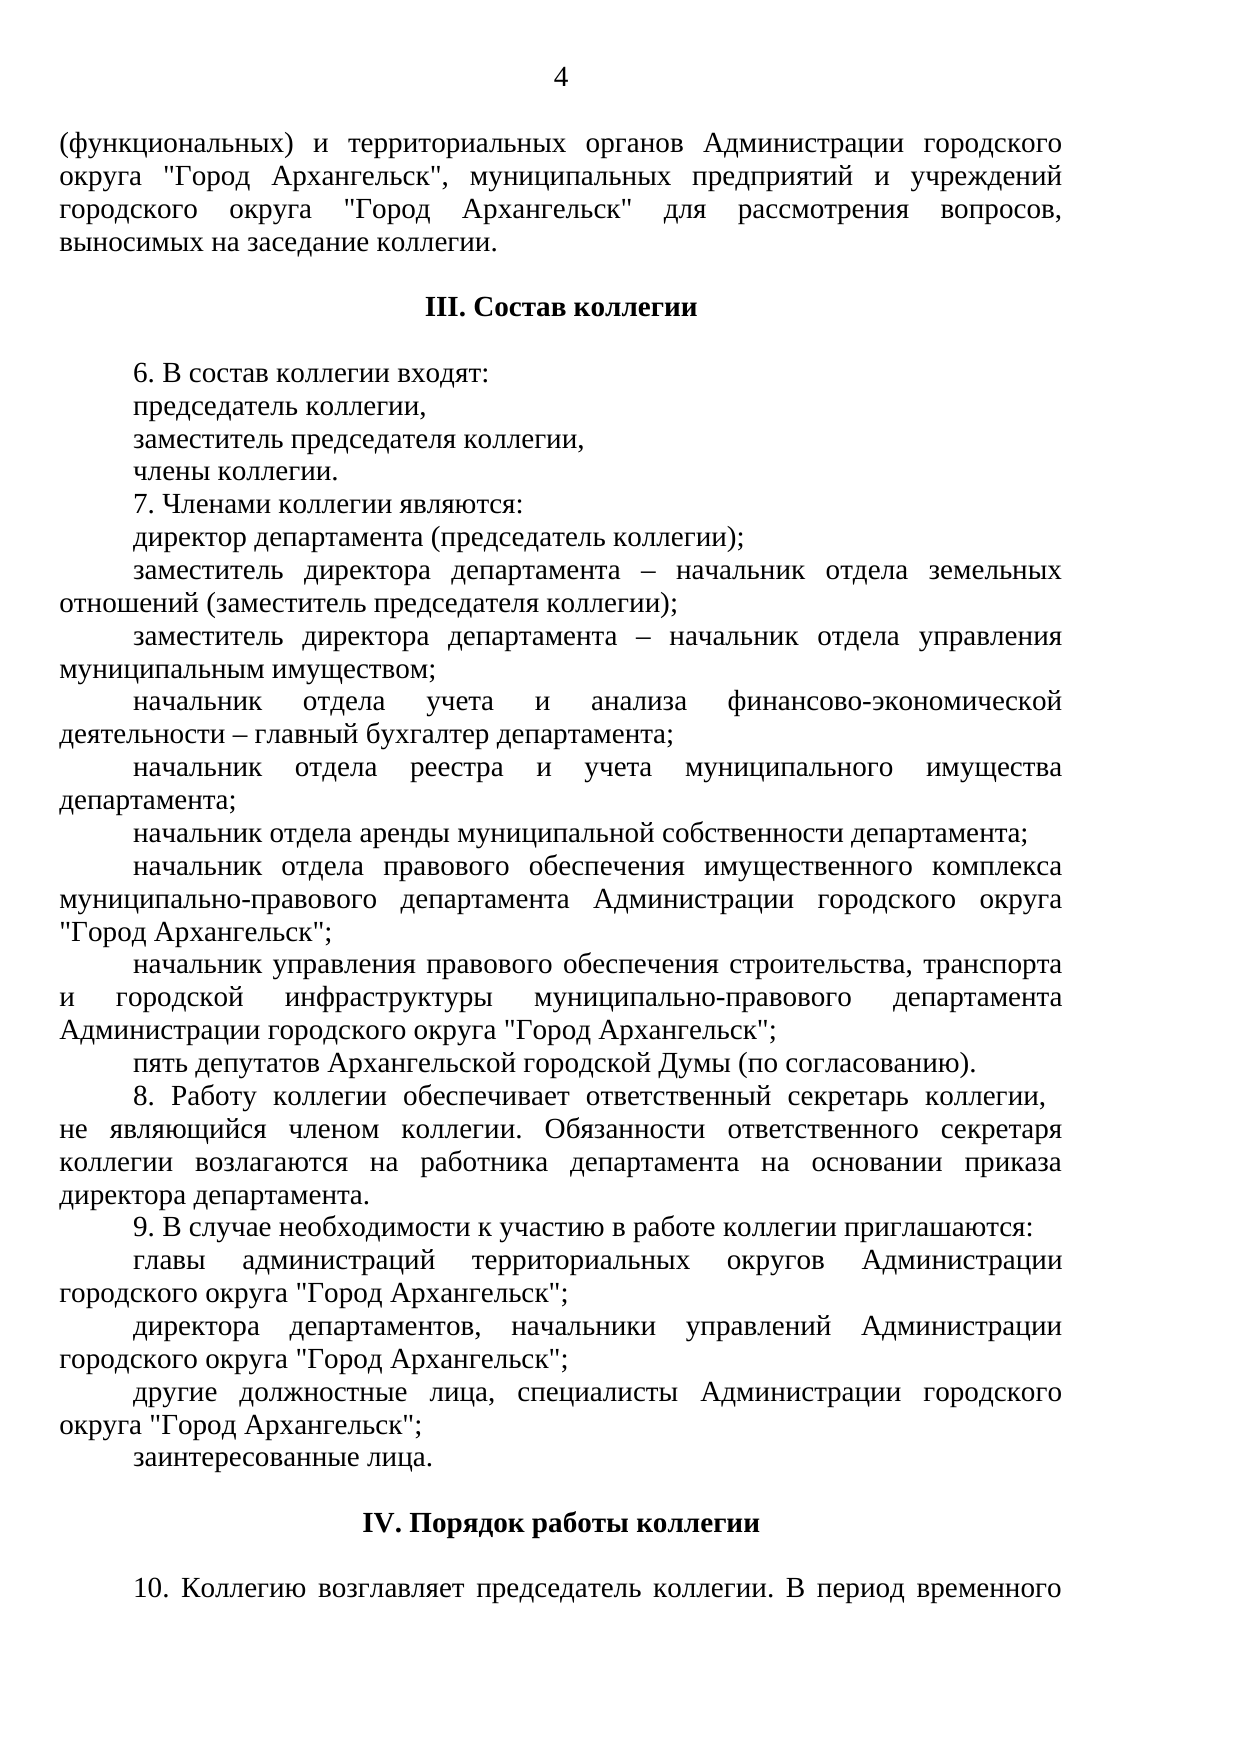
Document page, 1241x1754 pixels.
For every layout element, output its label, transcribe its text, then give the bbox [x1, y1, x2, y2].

text начальник управления правового обеспечения строительства, транспорта и городской инфраструктуры муниципально-правового департамента Администрации городского округа "Город Архангельск"; [59, 947, 1063, 1046]
text пять депутатов Архангельской городской Думы (по согласованию). [59, 1046, 1063, 1079]
text заинтересованные лица. [59, 1440, 1063, 1473]
text директор департамента (председатель коллегии); [59, 520, 1063, 553]
text главы администраций территориальных округов Администрации городского округа "Город Архангельск"; [59, 1243, 1063, 1309]
text заместитель директора департамента – начальник отдела земельных отношений (заместитель председателя коллегии); [59, 553, 1063, 619]
text IV. Порядок работы коллегии [59, 1506, 1063, 1539]
text председатель коллегии, [59, 389, 1063, 422]
text начальник отдела аренды муниципальной собственности департамента; [59, 816, 1063, 849]
text заместитель директора департамента – начальник отдела управления муниципальным имуществом; [59, 619, 1063, 684]
text III. Состав коллегии [59, 291, 1063, 323]
text члены коллегии. [59, 454, 1063, 487]
text начальник отдела учета и анализа финансово-экономической деятельности – главный бухгалтер департамента; [59, 684, 1063, 750]
text 9. В случае необходимости к участию в работе коллегии приглашаются: [59, 1210, 1063, 1243]
text другие должностные лица, специалисты Администрации городского округа "Город Архангельск"; [59, 1375, 1063, 1440]
text начальник отдела правового обеспечения имущественного комплекса муниципально-правового департамента Администрации городского округа "Город Архангельск"; [59, 849, 1063, 947]
text директора департаментов, начальники управлений Администрации городского округа "Город Архангельск"; [59, 1309, 1063, 1375]
text заместитель председателя коллегии, [59, 422, 1063, 454]
text 8. Работу коллегии обеспечивает ответственный секретарь коллегии, не являющийся членом коллегии. Обязанности ответственного секретаря коллегии возлагаются на работника департамента на основании приказа директора департамента. [59, 1079, 1063, 1210]
text 6. В состав коллегии входят: [59, 356, 1063, 389]
text 7. Членами коллегии являются: [59, 487, 1063, 520]
text начальник отдела реестра и учета муниципального имущества департамента; [59, 750, 1063, 816]
